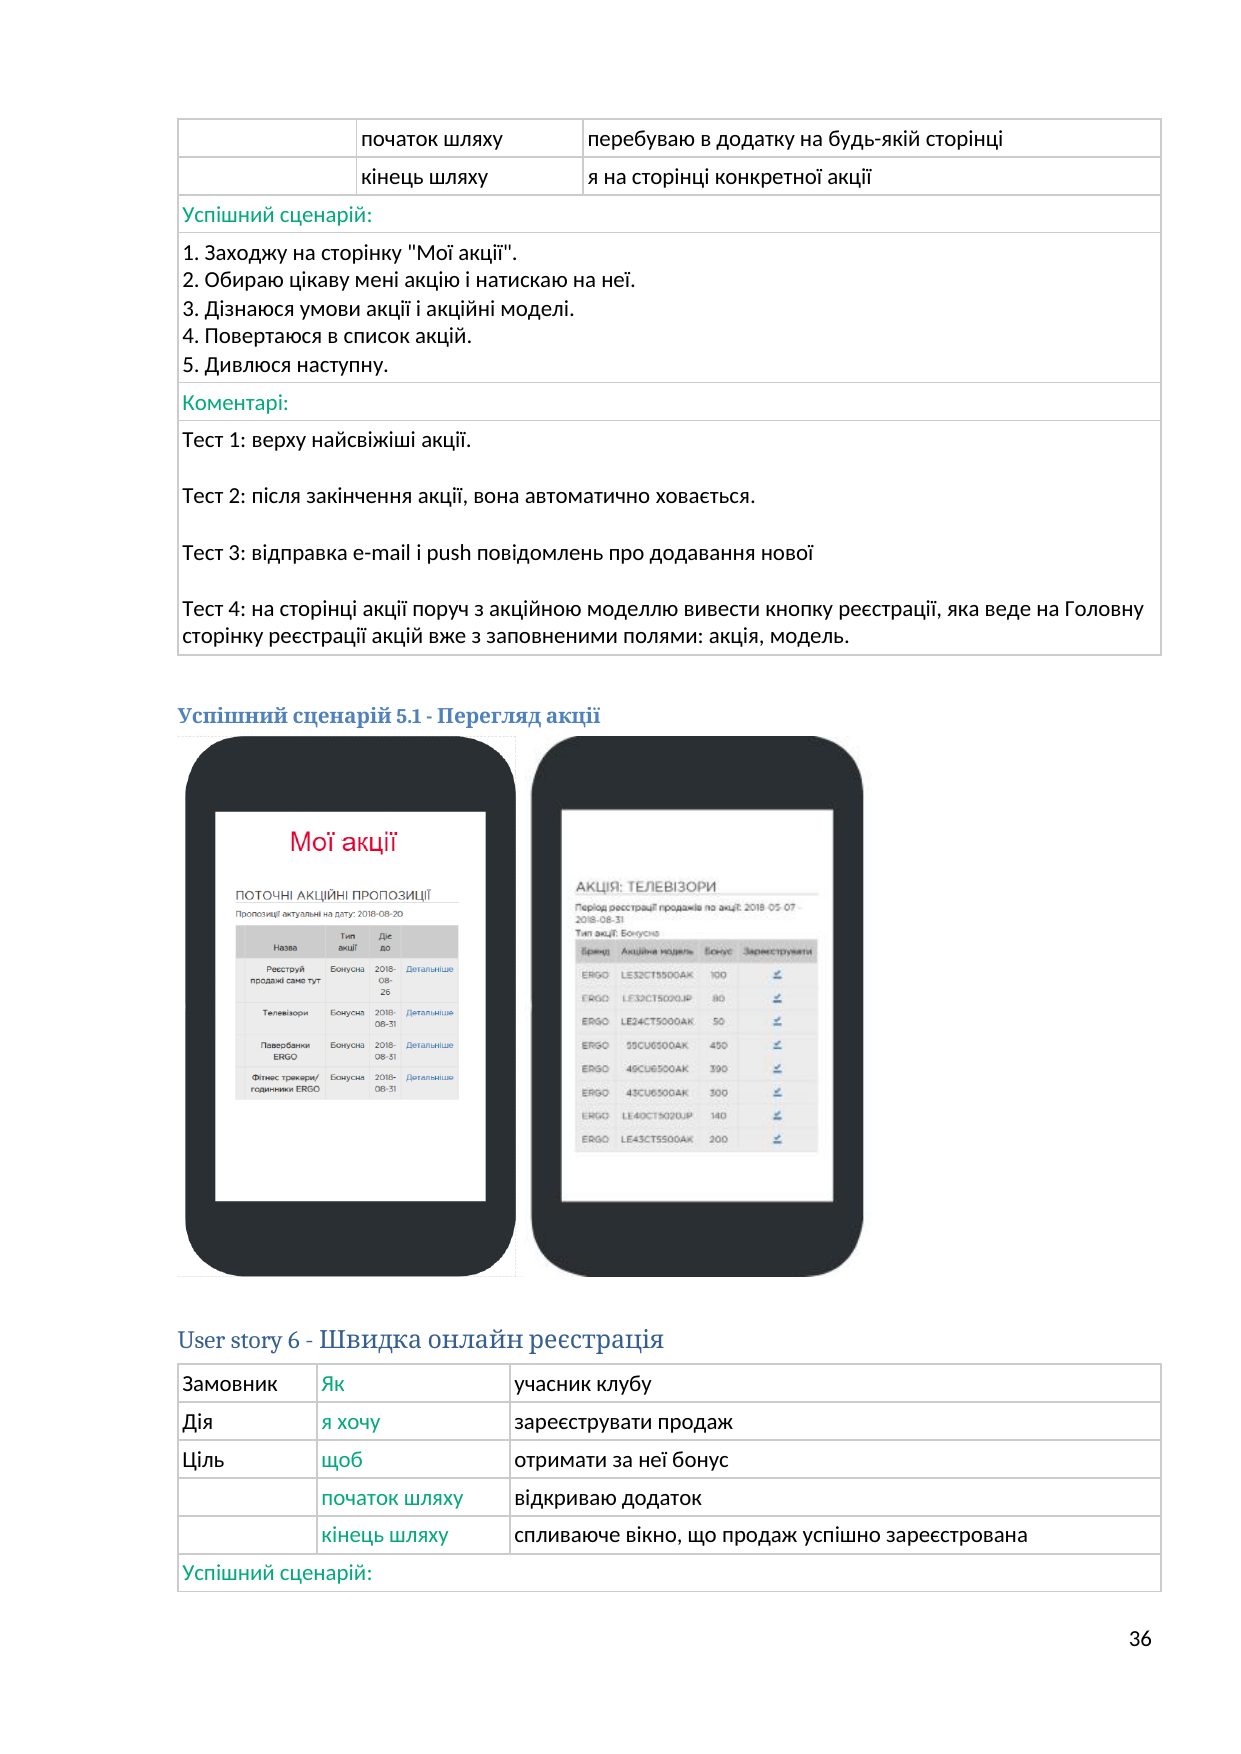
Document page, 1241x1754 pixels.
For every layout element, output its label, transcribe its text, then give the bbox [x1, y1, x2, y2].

table_cell Успішний сценарій: [179, 1555, 1160, 1591]
table_cell [179, 158, 356, 194]
table_cell спливаюче вікно, що продаж успішно зареєстрована [511, 1517, 1160, 1553]
table_cell Тест 1: верху найсвіжіші акції. Тест 2: після закінчення акції, вона автоматично ховається. Тест 3: відправка e-mail і push повідомлень про додавання нової Тест 4: на сторінці акції поруч з акційною моделлю вивести кнопку реєстрації, яка веде на Головну сторінку реєстрації акцій вже з заповненими полями: акція, модель. [179, 421, 1160, 654]
table_cell початок шляху [357, 120, 582, 156]
table_cell Дія [179, 1403, 316, 1439]
table_cell Коментарі: [179, 383, 1160, 420]
table_cell початок шляху [318, 1479, 509, 1515]
picture [177, 736, 877, 1277]
table_header Як [318, 1365, 509, 1401]
table_cell Ціль [179, 1441, 316, 1477]
table_cell кінець шляху [357, 158, 582, 194]
table_cell отримати за неї бонус [511, 1441, 1160, 1477]
subtitle Успішний сценарій 5.1 - Перегляд акції [177, 704, 1152, 728]
table_cell [179, 120, 356, 156]
table_cell перебуваю в додатку на будь-якій сторінці [584, 120, 1160, 156]
table_cell я на сторінці конкретної акції [584, 158, 1160, 194]
table_cell щоб [318, 1441, 509, 1477]
table_cell [179, 1479, 316, 1515]
table_header учасник клубу [511, 1365, 1160, 1401]
table_cell я хочу [318, 1403, 509, 1439]
table_cell відкриваю додаток [511, 1479, 1160, 1515]
table_cell 1. Заходжу на сторінку "Мої акції". 2. Обираю цікаву мені акцію і натискаю на неї. 3. Дізнаюся умови акції і акційні моделі. 4. Повертаюся в список акцій. 5. Дивлюся наступну. [179, 233, 1160, 382]
table_cell Успішний сценарій: [179, 196, 1160, 232]
table_header Замовник [179, 1365, 316, 1401]
table_cell кінець шляху [318, 1517, 509, 1553]
table_cell [179, 1517, 316, 1553]
subtitle User story 6 - Швидка онлайн реєстрація [177, 1326, 1152, 1355]
table_cell зареєструвати продаж [511, 1403, 1160, 1439]
